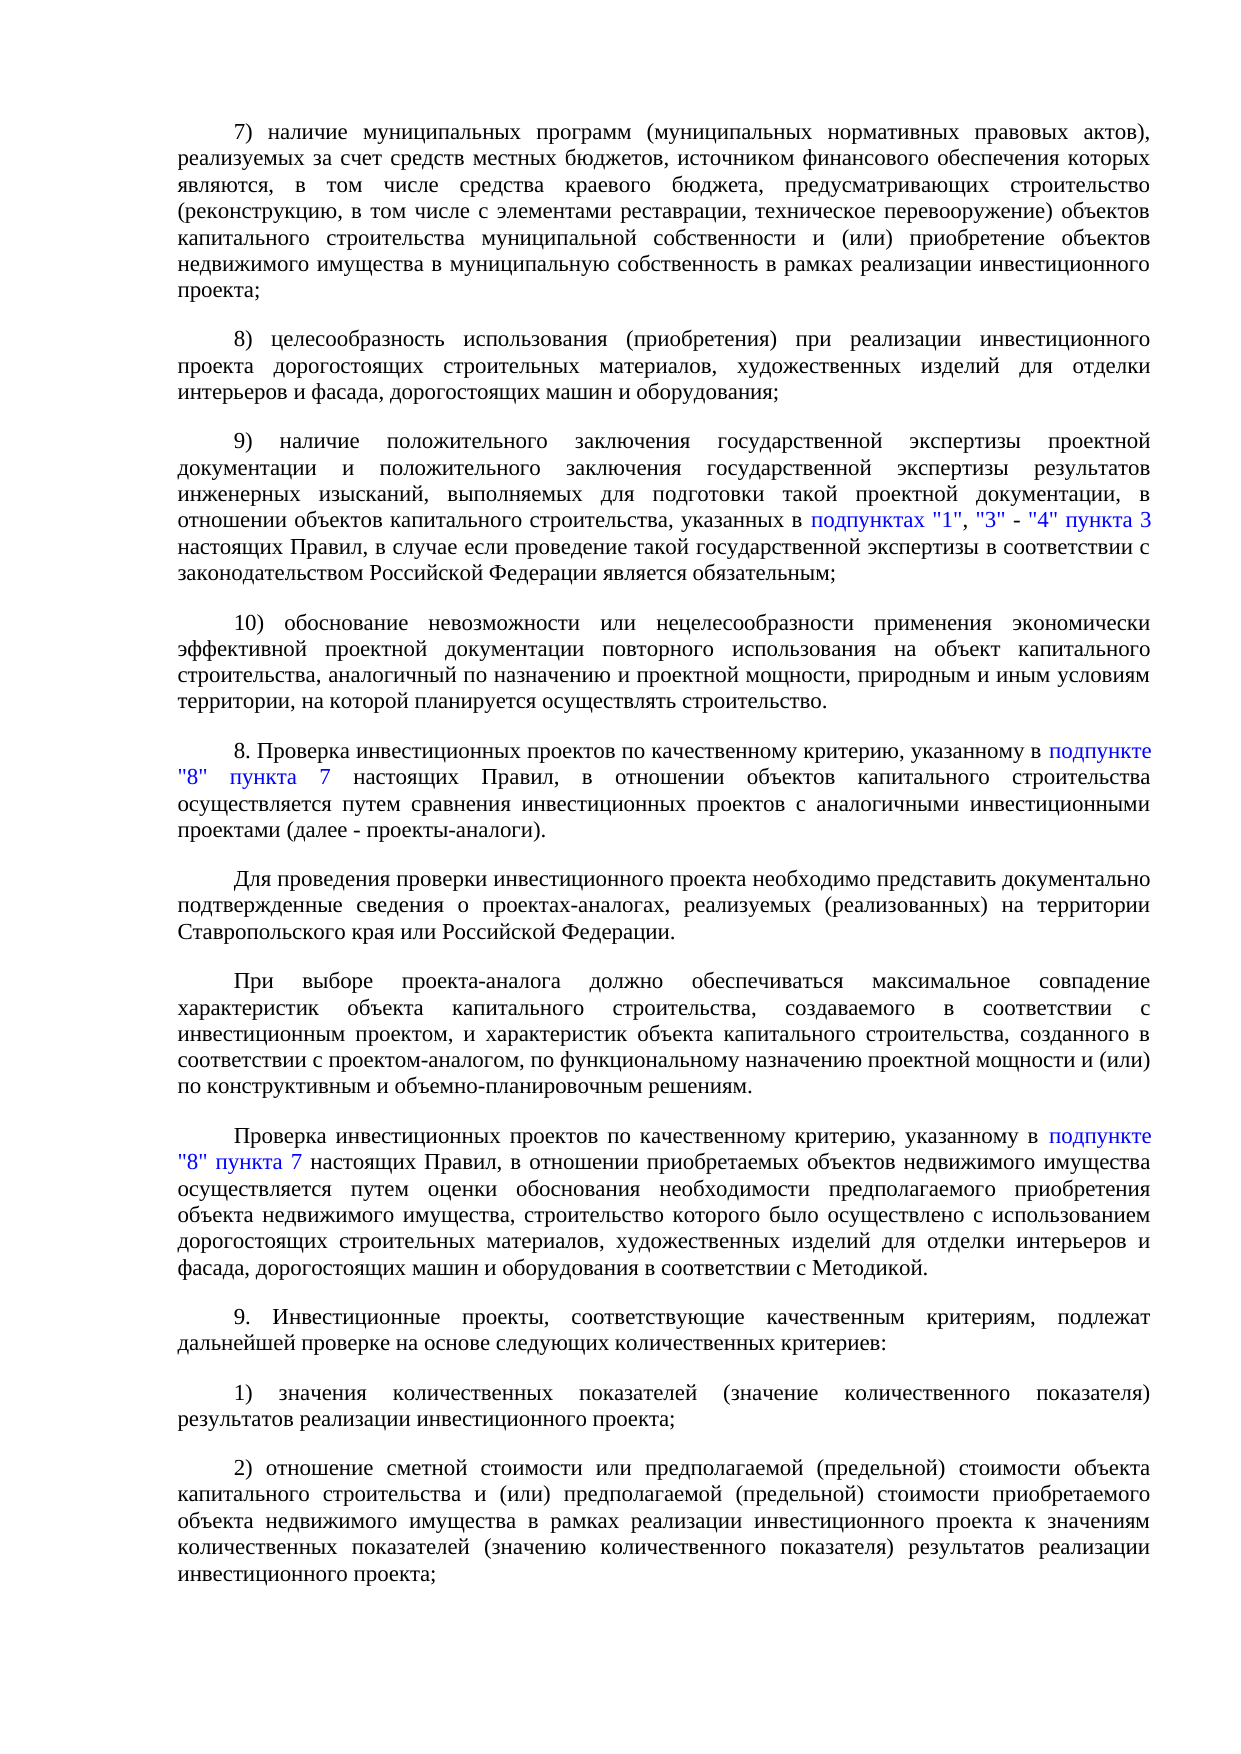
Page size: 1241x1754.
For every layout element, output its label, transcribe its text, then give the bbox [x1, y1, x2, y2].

text 7) наличие муниципальных программ (муниципальных нормативных правовых актов), реализуемых за счет средств местных бюджетов, источником финансового обеспечения которых являются, в том числе средства краевого бюджета, предусматривающих строительство (реконструкцию, в том числе с элементами реставрации, техническое перевооружение) объектов капитального строительства муниципальной собственности и (или) приобретение объектов недвижимого имущества в муниципальную собственность в рамках реализации инвестиционного проекта; [177, 118, 1152, 303]
text 9. Инвестиционные проекты, соответствующие качественным критериям, подлежат дальнейшей проверке на основе следующих количественных критериев: [177, 1303, 1152, 1356]
text 8) целесообразность использования (приобретения) при реализации инвестиционного проекта дорогостоящих строительных материалов, художественных изделий для отделки интерьеров и фасада, дорогостоящих машин и оборудования; [177, 326, 1152, 404]
text 2) отношение сметной стоимости или предполагаемой (предельной) стоимости объекта капитального строительства и (или) предполагаемой (предельной) стоимости приобретаемого объекта недвижимого имущества в рамках реализации инвестиционного проекта к значениям количественных показателей (значению количественного показателя) результатов реализации инвестиционного проекта; [177, 1454, 1152, 1586]
text Для проведения проверки инвестиционного проекта необходимо представить документально подтвержденные сведения о проектах-аналогах, реализуемых (реализованных) на территории Ставропольского края или Российской Федерации. [177, 865, 1152, 944]
text 9) наличие положительного заключения государственной экспертизы проектной документации и положительного заключения государственной экспертизы результатов инженерных изысканий, выполняемых для подготовки такой проектной документации, в отношении объектов капитального строительства, указанных в подпунктах "1", "3" - "4" пункта 3 настоящих Правил, в случае если проведение такой государственной экспертизы в соответствии с законодательством Российской Федерации является обязательным; [177, 427, 1152, 586]
text 1) значения количественных показателей (значение количественного показателя) результатов реализации инвестиционного проекта; [177, 1378, 1152, 1431]
text При выборе проекта-аналога должно обеспечиваться максимальное совпадение характеристик объекта капитального строительства, создаваемого в соответствии с инвестиционным проектом, и характеристик объекта капитального строительства, созданного в соответствии с проектом-аналогом, по функциональному назначению проектной мощности и (или) по конструктивным и объемно-планировочным решениям. [177, 967, 1152, 1099]
text 10) обоснование невозможности или нецелесообразности применения экономически эффективной проектной документации повторного использования на объект капитального строительства, аналогичный по назначению и проектной мощности, природным и иным условиям территории, на которой планируется осуществлять строительство. [177, 608, 1152, 714]
text Проверка инвестиционных проектов по качественному критерию, указанному в подпункте "8" пункта 7 настоящих Правил, в отношении приобретаемых объектов недвижимого имущества осуществляется путем оценки обоснования необходимости предполагаемого приобретения объекта недвижимого имущества, строительство которого было осуществлено с использованием дорогостоящих строительных материалов, художественных изделий для отделки интерьеров и фасада, дорогостоящих машин и оборудования в соответствии с Методикой. [177, 1122, 1152, 1280]
text 8. Проверка инвестиционных проектов по качественному критерию, указанному в подпункте "8" пункта 7 настоящих Правил, в отношении объектов капитального строительства осуществляется путем сравнения инвестиционных проектов с аналогичными инвестиционными проектами (далее - проекты-аналоги). [177, 737, 1152, 842]
